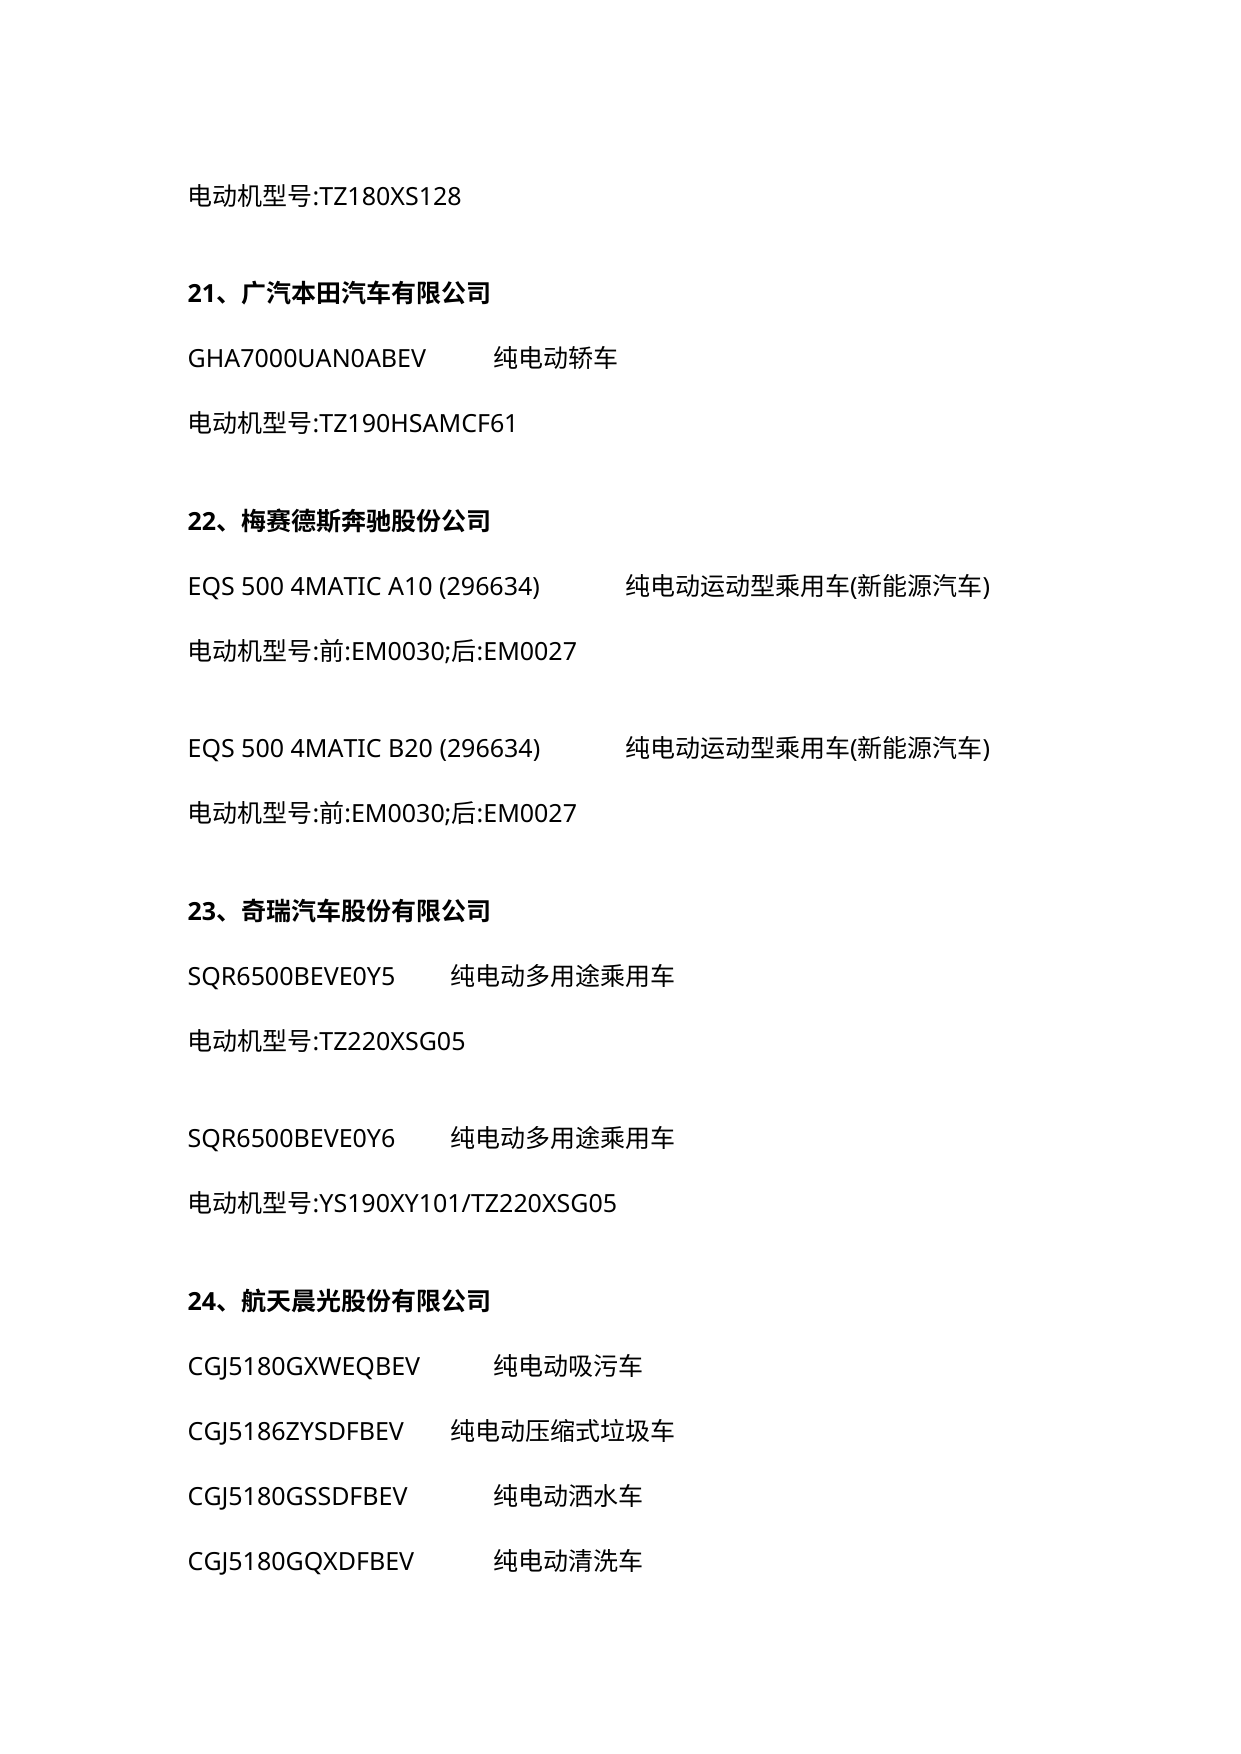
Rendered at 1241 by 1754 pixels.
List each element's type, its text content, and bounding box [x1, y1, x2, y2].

text SQR6500BEVE0Y6 纯电动多用途乘用车 [187, 1104, 1053, 1169]
text EQS 500 4MATIC A10 (296634) 纯电动运动型乘用车(新能源汽车) [187, 552, 1053, 617]
text 23、奇瑞汽车股份有限公司 [187, 877, 1053, 942]
text GHA7000UAN0ABEV 纯电动轿车 [187, 324, 1053, 389]
text CGJ5180GXWEQBEV 纯电动吸污车 [187, 1332, 1053, 1397]
text CGJ5186ZYSDFBEV 纯电动压缩式垃圾车 [187, 1397, 1053, 1462]
text 电动机型号:YS190XY101/TZ220XSG05 [187, 1169, 1053, 1234]
text 21、广汽本田汽车有限公司 [187, 259, 1053, 324]
text SQR6500BEVE0Y5 纯电动多用途乘用车 [187, 942, 1053, 1007]
text 电动机型号:TZ220XSG05 [187, 1007, 1053, 1072]
text CGJ5180GSSDFBEV 纯电动洒水车 [187, 1462, 1053, 1527]
text 电动机型号:前:EM0030;后:EM0027 [187, 779, 1053, 844]
text 24、航天晨光股份有限公司 [187, 1267, 1053, 1332]
text 22、梅赛德斯奔驰股份公司 [187, 487, 1053, 552]
text 电动机型号:前:EM0030;后:EM0027 [187, 617, 1053, 682]
text 电动机型号:TZ180XS128 [187, 162, 1053, 227]
text 电动机型号:TZ190HSAMCF61 [187, 389, 1053, 454]
text CGJ5180GQXDFBEV 纯电动清洗车 [187, 1527, 1053, 1592]
text EQS 500 4MATIC B20 (296634) 纯电动运动型乘用车(新能源汽车) [187, 714, 1053, 779]
